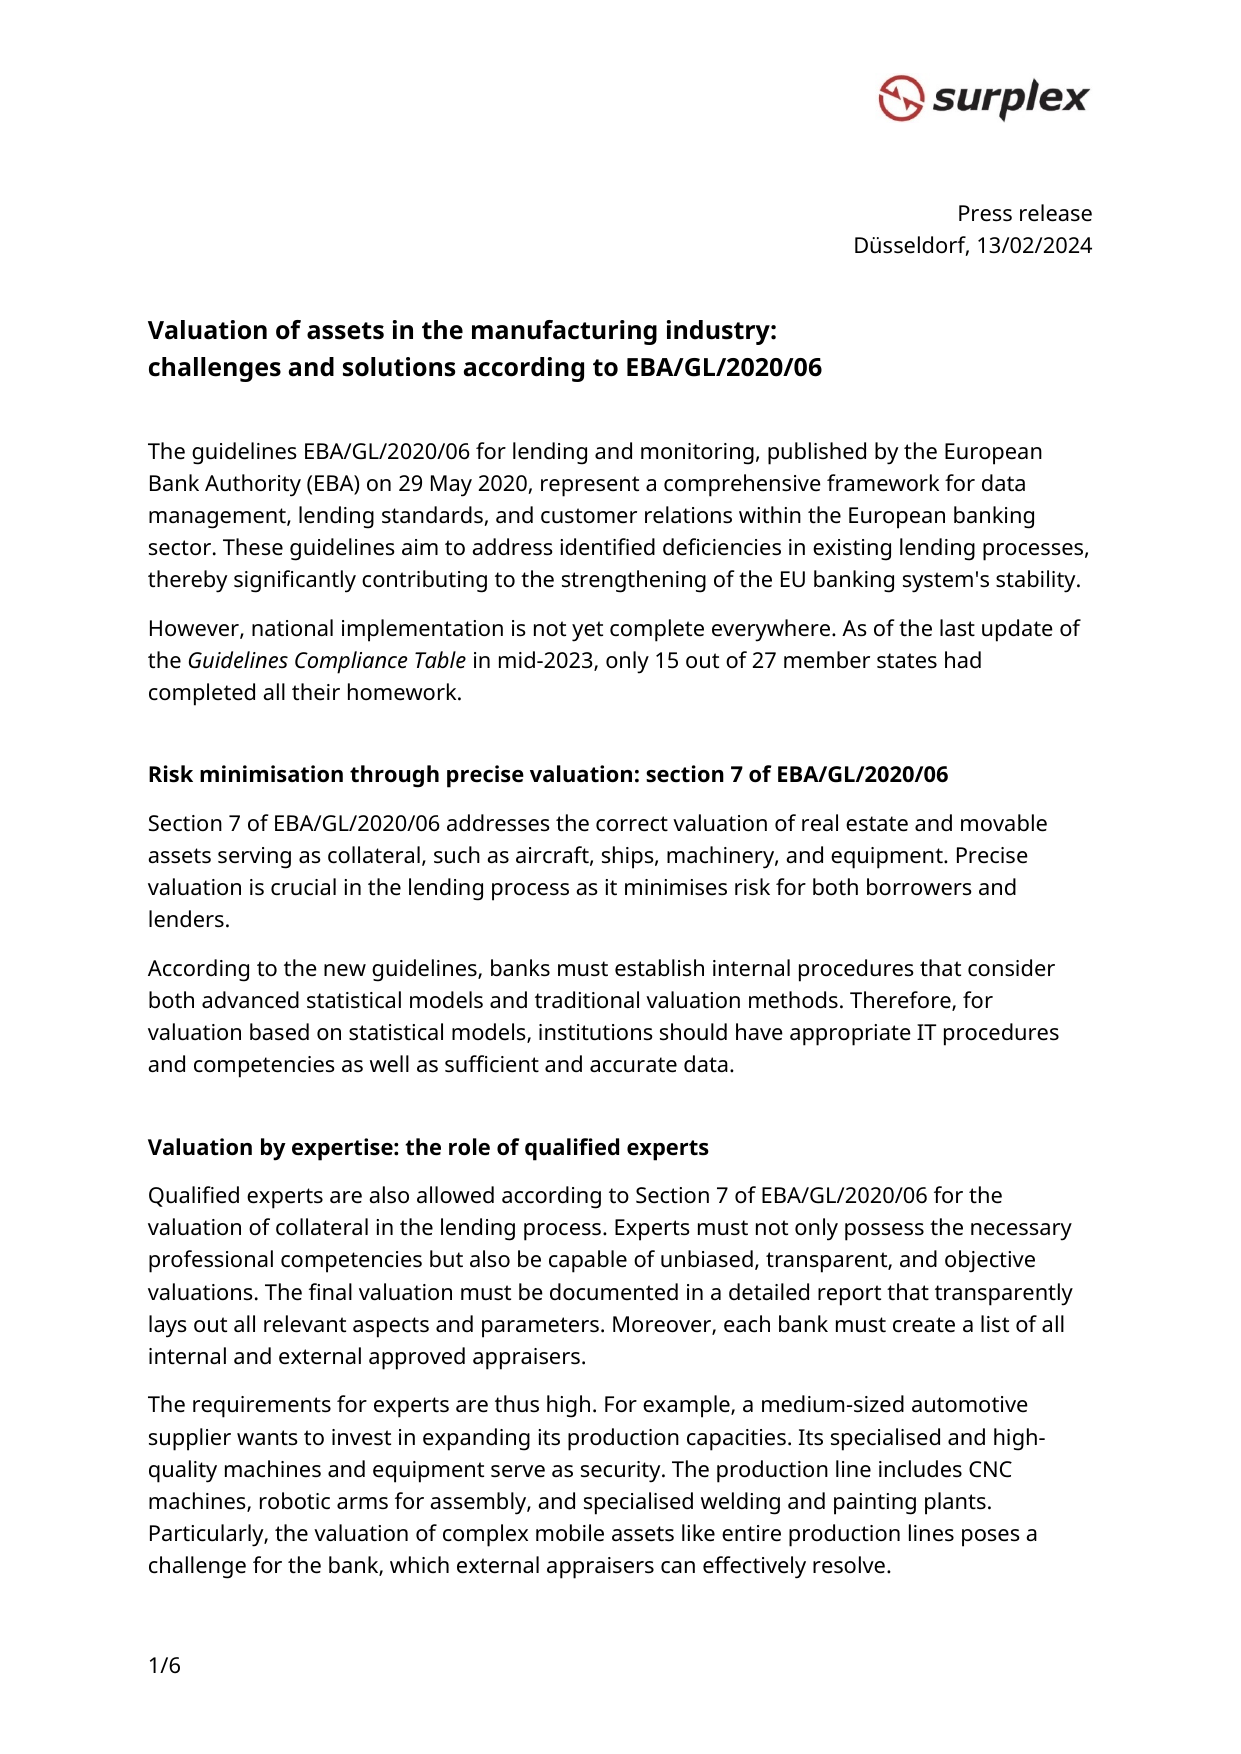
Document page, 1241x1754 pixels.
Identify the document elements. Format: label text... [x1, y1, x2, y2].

text The requirements for experts are thus high. For example, a medium-sized automotive supplier wants to invest in expanding its production capacities. Its specialised and high-quality machines and equipment serve as security. The production line includes CNC machines, robotic arms for assembly, and specialised welding and painting plants. Particularly, the valuation of complex mobile assets like entire production lines poses a challenge for the bank, which external appraisers can effectively resolve. [148, 1389, 1093, 1580]
text The guidelines EBA/GL/2020/06 for lending and monitoring, published by the European Bank Authority (EBA) on 29 May 2020, represent a comprehensive framework for data management, lending standards, and customer relations within the European banking sector. These guidelines aim to address identified deficiencies in existing lending processes, thereby significantly contributing to the strengthening of the EU banking system's stability. [148, 436, 1093, 594]
text According to the new guidelines, banks must establish internal procedures that consider both advanced statistical models and traditional valuation methods. Therefore, for valuation based on statistical models, institutions should have appropriate IT procedures and competencies as well as sufficient and accurate data. [148, 953, 1093, 1079]
picture [875, 73, 1093, 123]
text Section 7 of EBA/GL/2020/06 addresses the correct valuation of real estate and movable assets serving as collateral, such as aircraft, ships, machinery, and equipment. Precise valuation is crucial in the lending process as it minimises risk for both borrowers and lenders. [148, 808, 1093, 934]
text However, national implementation is not yet complete everywhere. As of the last update of the Guidelines Compliance Table in mid-2023, only 15 out of 27 member states had completed all their homework. [148, 613, 1093, 707]
text Press release Düsseldorf, 13/02/2024 [148, 198, 1093, 260]
text Valuation by expertise: the role of qualified experts [148, 1132, 1093, 1161]
text Valuation of assets in the manufacturing industry: challenges and solutions according to EBA/GL/2020/06 [148, 313, 1093, 383]
text Qualified experts are also allowed according to Section 7 of EBA/GL/2020/06 for the valuation of collateral in the lending process. Experts must not only possess the necessary professional competencies but also be capable of unbiased, transparent, and objective valuations. The final valuation must be documented in a detailed report that transparently lays out all relevant aspects and parameters. Moreover, each bank must create a list of all internal and external approved appraisers. [148, 1180, 1093, 1371]
text Risk minimisation through precise valuation: section 7 of EBA/GL/2020/06 [148, 759, 1093, 789]
